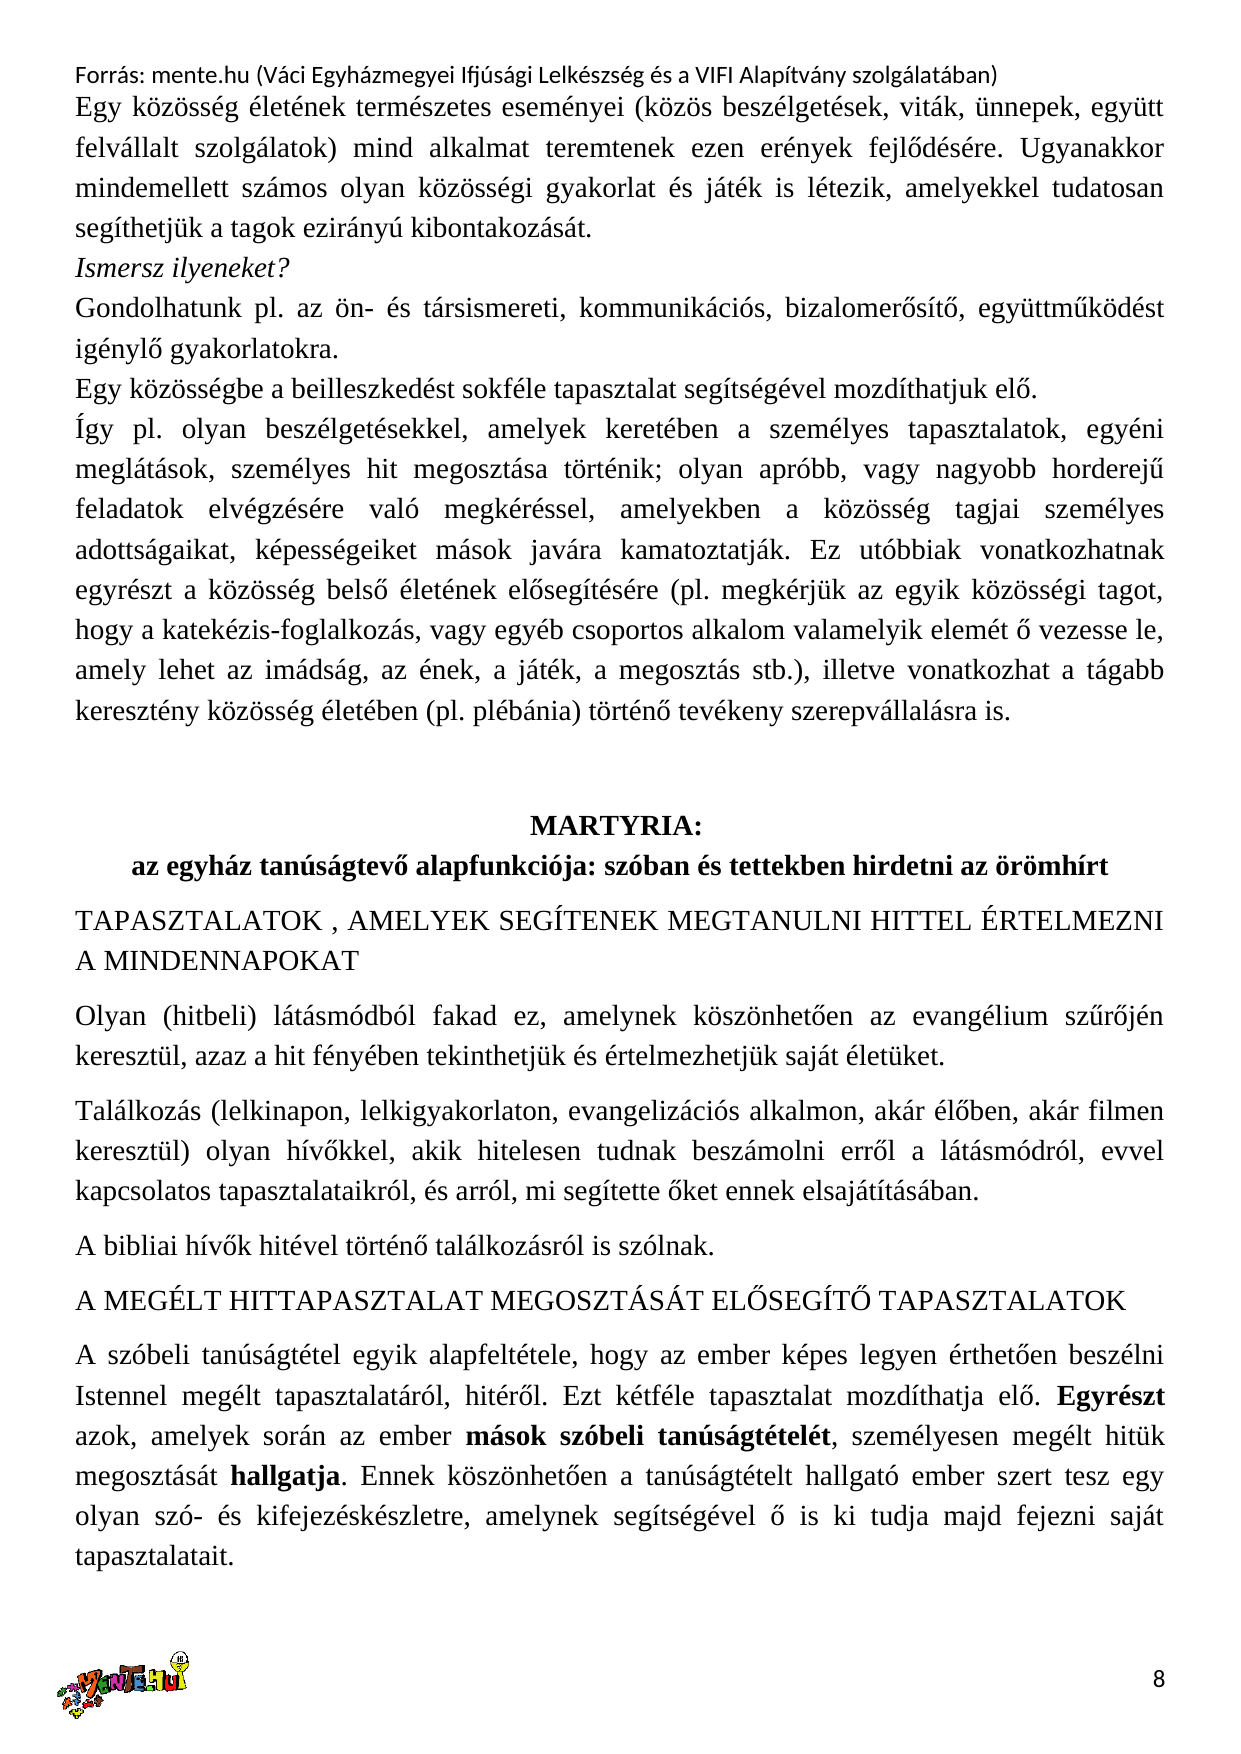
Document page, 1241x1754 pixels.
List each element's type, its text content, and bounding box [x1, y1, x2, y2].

text Egy közösségbe a beilleszkedést sokféle tapasztalat segítségével mozdíthatjuk elő. [75, 371, 1165, 404]
text A MEGÉLT HITTAPASZTALAT MEGOSZTÁSÁT ELŐSEGÍTŐ TAPASZTALATOK [75, 1283, 1165, 1316]
text Egy közösség életének természetes eseményei (közös beszélgetések, viták, ünnepek, együtt felvállalt szolgálatok) mind alkalmat teremtenek ezen erények fejlődésére. Ugyanakkor mindemellett számos olyan közösségi gyakorlat és játék is létezik, amelyekkel tudatosan segíthetjük a tagok ezirányú kibontakozását. [75, 89, 1165, 244]
picture [55, 1642, 194, 1721]
text Találkozás (lelkinapon, lelkigyakorlaton, evangelizációs alkalmon, akár élőben, akár filmen keresztül) olyan hívőkkel, akik hitelesen tudnak beszámolni erről a látásmódról, evvel kapcsolatos tapasztalataikról, és arról, mi segítette őket ennek elsajátításában. [75, 1093, 1165, 1207]
text A szóbeli tanúságtétel egyik alapfeltétele, hogy az ember képes legyen érthetően beszélni Istennel megélt tapasztalatáról, hitéről. Ezt kétféle tapasztalat mozdíthatja elő. Egyrészt azok, amelyek során az ember mások szóbeli tanúságtételét, személyesen megélt hitük megosztását hallgatja. Ennek köszönhetően a tanúságtételt hallgató ember szert tesz egy olyan szó- és kifejezéskészletre, amelynek segítségével ő is ki tudja majd fejezni saját tapasztalatait. [75, 1337, 1165, 1572]
text Gondolhatunk pl. az ön- és társismereti, kommunikációs, bizalomerősítő, együttműködést igénylő gyakorlatokra. [75, 291, 1165, 364]
text MARTYRIA: az egyház tanúságtevő alapfunkciója: szóban és tettekben hirdetni az örömhírt [75, 808, 1165, 881]
text Ismersz ilyeneket? [75, 250, 1165, 284]
text Így pl. olyan beszélgetésekkel, amelyek keretében a személyes tapasztalatok, egyéni meglátások, személyes hit megosztása történik; olyan apróbb, vagy nagyobb horderejű feladatok elvégzésére való megkéréssel, amelyekben a közösség tagjai személyes adottságaikat, képességeiket mások javára kamatoztatják. Ez utóbbiak vonatkozhatnak egyrészt a közösség belső életének elősegítésére (pl. megkérjük az egyik közösségi tagot, hogy a katekézis-foglalkozás, vagy egyéb csoportos alkalom valamelyik elemét ő vezesse le, amely lehet az imádság, az ének, a játék, a megosztás stb.), illetve vonatkozhat a tágabb keresztény közösség életében (pl. plébánia) történő tevékeny szerepvállalásra is. [75, 411, 1165, 726]
text Olyan (hitbeli) látásmódból fakad ez, amelynek köszönhetően az evangélium szűrőjén keresztül, azaz a hit fényében tekinthetjük és értelmezhetjük saját életüket. [75, 998, 1165, 1071]
text TAPASZTALATOK , AMELYEK SEGÍTENEK MEGTANULNI HITTEL ÉRTELMEZNI A MINDENNAPOKAT [75, 903, 1165, 976]
text A bibliai hívők hitével történő találkozásról is szólnak. [75, 1228, 1165, 1261]
